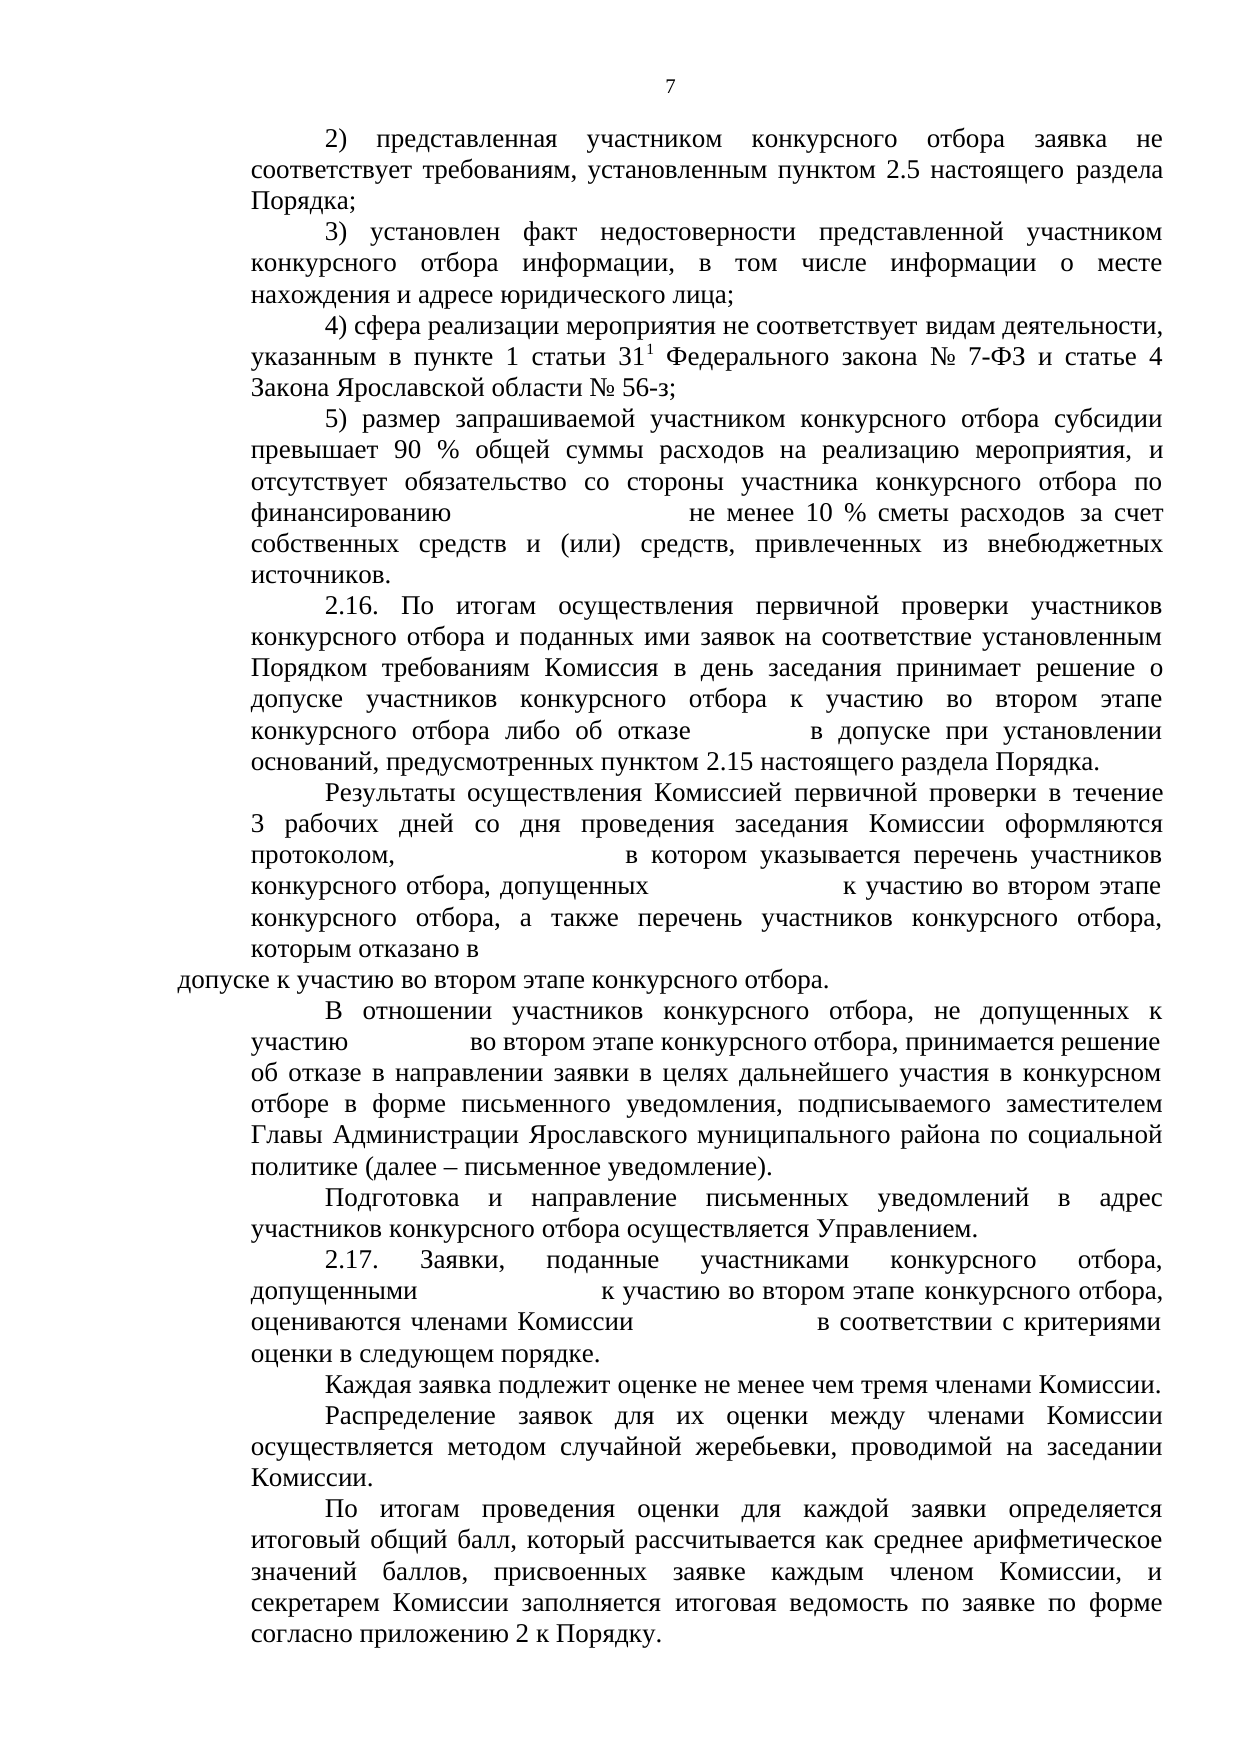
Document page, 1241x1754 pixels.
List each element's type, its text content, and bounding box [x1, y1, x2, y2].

text В отношении участников конкурсного отбора, не допущенных к участию во втором этапе конкурсного отбора, принимается решение об отказе в направлении заявки в целях дальнейшего участия в конкурсном отборе в форме письменного уведомления, подписываемого заместителем Главы Администрации Ярославского муниципального района по социальной политике (далее – письменное уведомление). [251, 994, 1163, 1181]
text 3) установлен факт недостоверности представленной участником конкурсного отбора информации, в том числе информации о месте нахождения и адресе юридического лица; [251, 215, 1163, 309]
text Подготовка и направление письменных уведомлений в адрес участников конкурсного отбора осуществляется Управлением. [251, 1181, 1163, 1243]
text Каждая заявка подлежит оценке не менее чем тремя членами Комиссии. [251, 1368, 1163, 1399]
text По итогам проведения оценки для каждой заявки определяется итоговый общий балл, который рассчитывается как среднее арифметическое значений баллов, присвоенных заявке каждым членом Комиссии, и секретарем Комиссии заполняется итоговая ведомость по заявке по форме согласно приложению 2 к Порядку. [251, 1492, 1163, 1648]
text Распределение заявок для их оценки между членами Комиссии осуществляется методом случайной жеребьевки, проводимой на заседании Комиссии. [251, 1399, 1163, 1492]
text 2) представленная участником конкурсного отбора заявка не соответствует требованиям, установленным пунктом 2.5 настоящего раздела Порядка; [251, 122, 1163, 215]
text 2.17. Заявки, поданные участниками конкурсного отбора, допущенными к участию во втором этапе конкурсного отбора, оцениваются членами Комиссии в соответствии с критериями оценки в следующем порядке. [251, 1243, 1163, 1368]
text Результаты осуществления Комиссией первичной проверки в течение 3 рабочих дней со дня проведения заседания Комиссии оформляются протоколом, в котором указывается перечень участников конкурсного отбора, допущенных к участию во втором этапе конкурсного отбора, а также перечень участников конкурсного отбора, которым отказано в [251, 776, 1163, 963]
text 5) размер запрашиваемой участником конкурсного отбора субсидии превышает 90 % общей суммы расходов на реализацию мероприятия, и отсутствует обязательство со стороны участника конкурсного отбора по финансированию не менее 10 % сметы расходов за счет собственных средств и (или) средств, привлеченных из внебюджетных источников. [251, 402, 1163, 589]
text 2.16. По итогам осуществления первичной проверки участников конкурсного отбора и поданных ими заявок на соответствие установленным Порядком требованиям Комиссия в день заседания принимает решение о допуске участников конкурсного отбора к участию во втором этапе конкурсного отбора либо об отказе в допуске при установлении оснований, предусмотренных пунктом 2.15 настоящего раздела Порядка. [251, 589, 1163, 776]
text 4) сфера реализации мероприятия не соответствует видам деятельности, указанным в пункте 1 статьи 311 Федерального закона № 7-ФЗ и статье 4 Закона Ярославской области № 56-з; [251, 309, 1163, 402]
text допуске к участию во втором этапе конкурсного отбора. [177, 963, 1163, 994]
